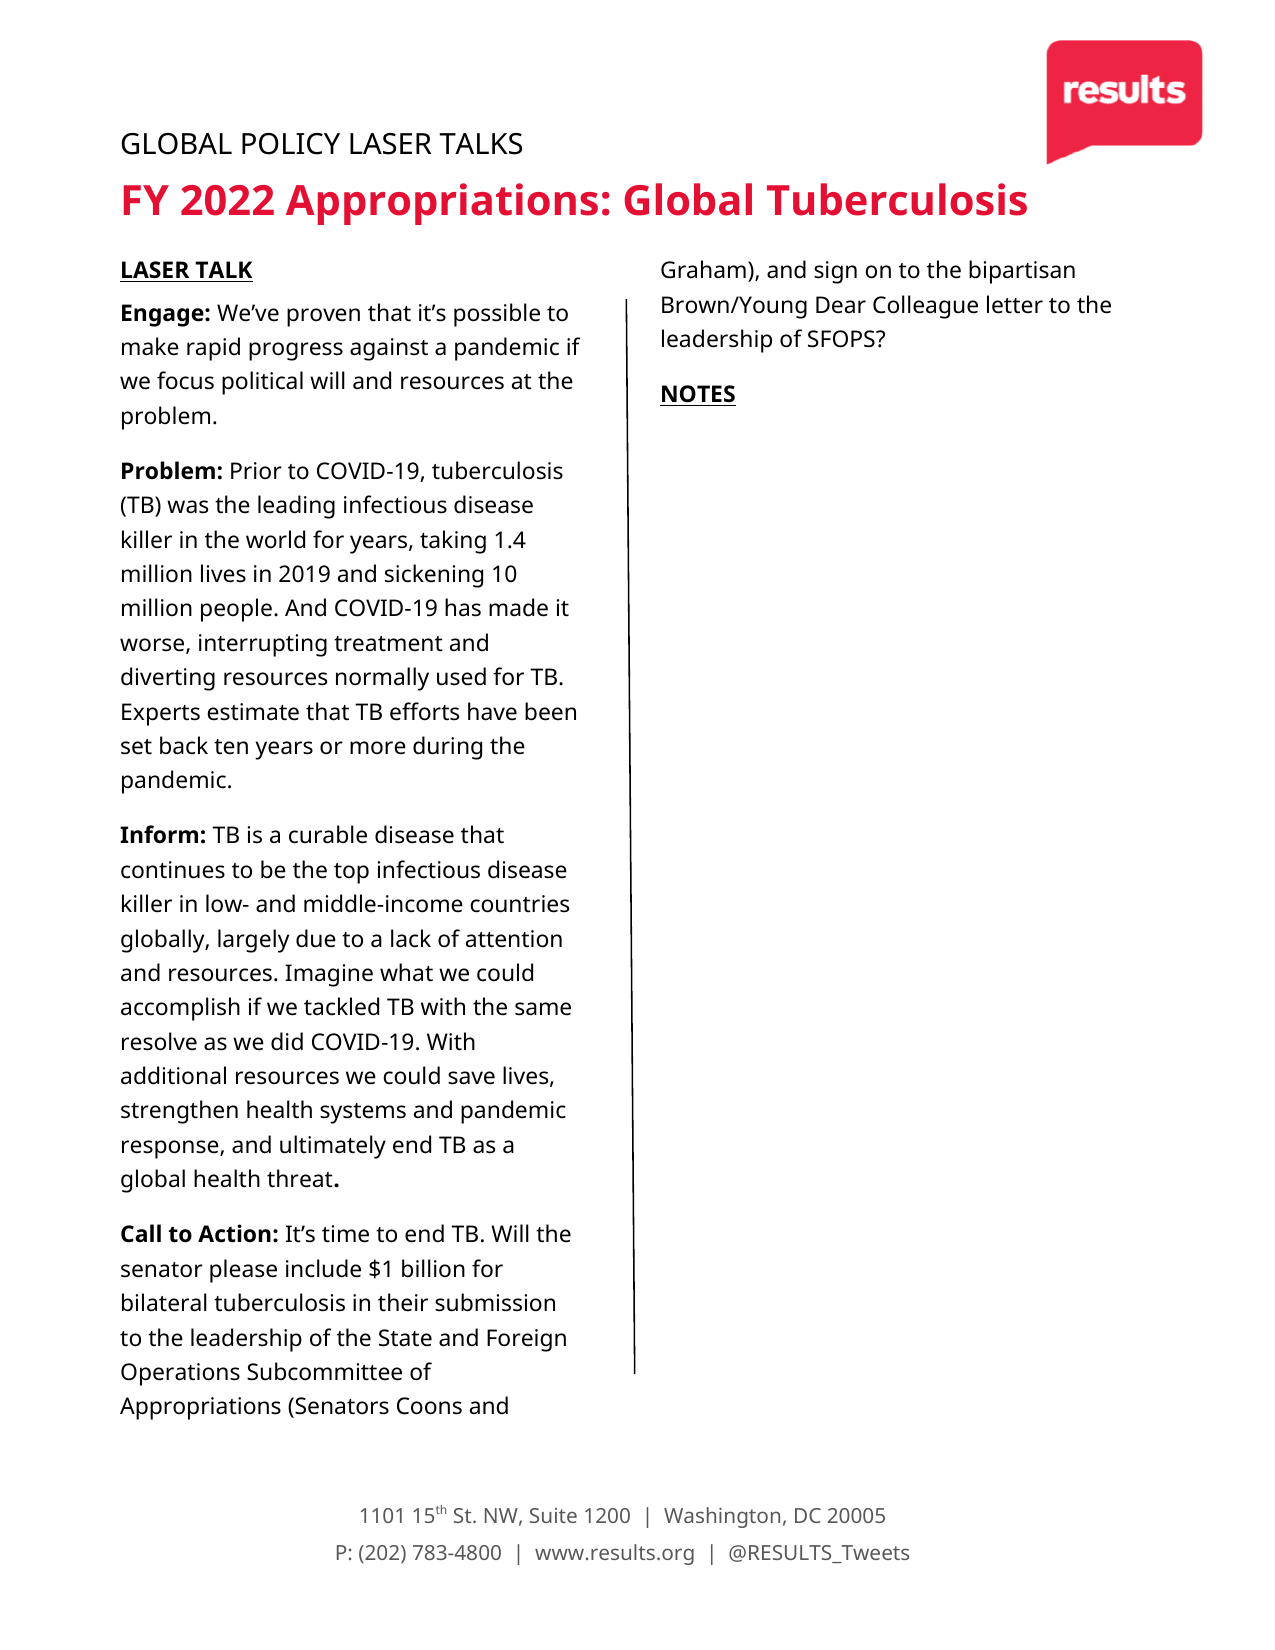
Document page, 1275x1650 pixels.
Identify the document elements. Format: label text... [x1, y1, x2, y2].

text LASER TALK [120, 254, 585, 286]
text Problem: Prior to COVID-19, tuberculosis (TB) was the leading infectious disease killer in the world for years, taking 1.4 million lives in 2019 and sickening 10 million people. And COVID-19 has made it worse, interrupting treatment and diverting resources normally used for TB. Experts estimate that TB efforts have been set back ten years or more during the pandemic. [120, 455, 585, 795]
text Call to Action: It’s time to end TB. Will the senator please include $1 billion for bilateral tuberculosis in their submission to the leadership of the State and Foreign Operations Subcommittee of Appropriations (Senators Coons and Graham), and sign on to the bipartisan Brown/Young Dear Colleague letter to the leadership of SFOPS? [120, 1218, 585, 1421]
text Call to Action: It’s time to end TB. Will the senator please include $1 billion for bilateral tuberculosis in their submission to the leadership of the State and Foreign Operations Subcommittee of Appropriations (Senators Coons and Graham), and sign on to the bipartisan Brown/Young Dear Colleague letter to the leadership of SFOPS? [660, 254, 1125, 354]
text NOTES [660, 378, 1125, 409]
text FY 2022 Appropriations: Global Tuberculosis [120, 171, 1125, 228]
text Engage: We’ve proven that it’s possible to make rapid progress against a pandemic if we focus political will and resources at the problem. [120, 296, 585, 431]
text Inform: TB is a curable disease that continues to be the top infectious disease killer in low- and middle-income countries globally, largely due to a lack of attention and resources. Imagine what we could accomplish if we tackled TB with the same resolve as we did COVID-19. With additional resources we could save lives, strengthen health systems and pandemic response, and ultimately end TB as a global health threat. [120, 819, 585, 1194]
picture [1022, 30, 1221, 177]
